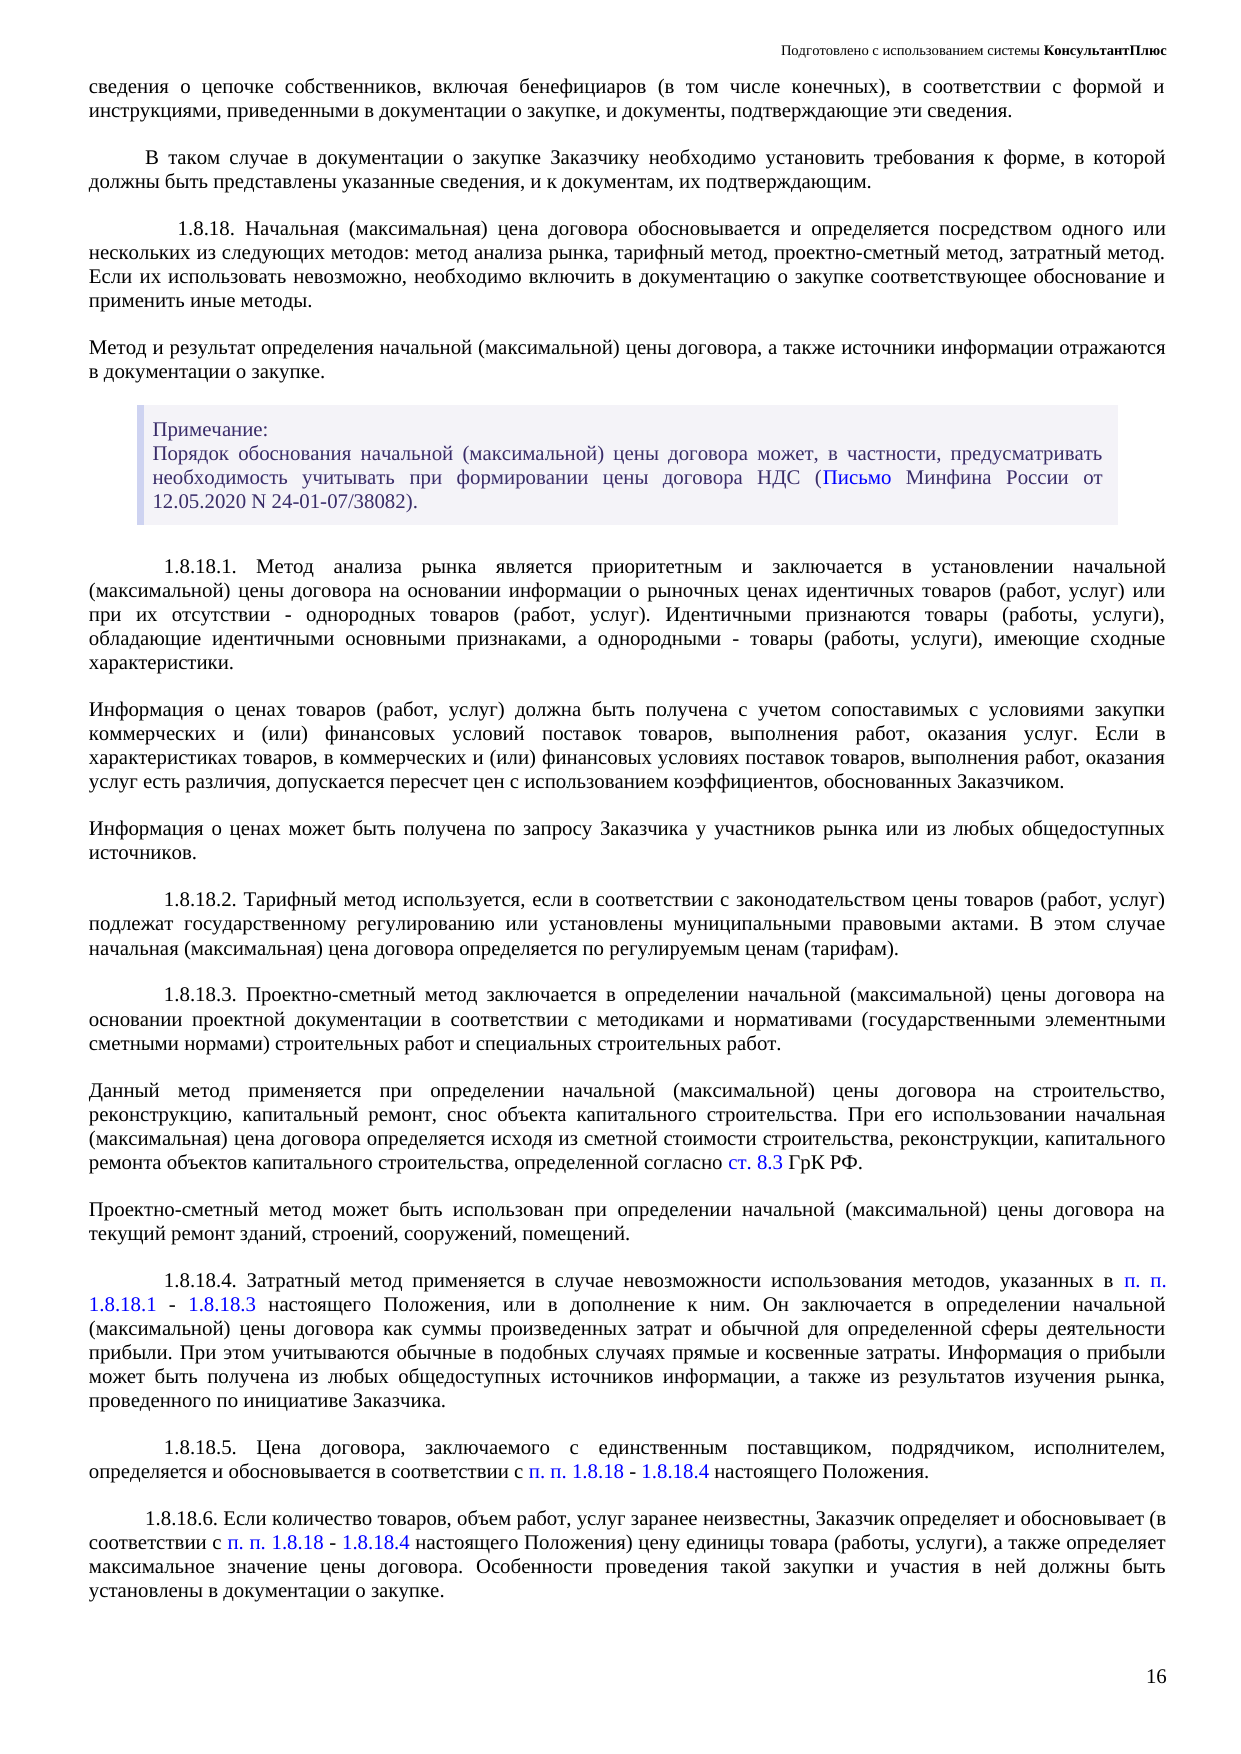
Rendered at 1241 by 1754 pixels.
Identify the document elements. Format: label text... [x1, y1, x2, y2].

text Информация о ценах может быть получена по запросу Заказчика у участников рынка или из любых общедоступных источников. [89, 816, 1167, 864]
text Данный метод применяется при определении начальной (максимальной) цены договора на строительство, реконструкцию, капитальный ремонт, снос объекта капитального строительства. При его использовании начальная (максимальная) цена договора определяется исходя из сметной стоимости строительства, реконструкции, капитального ремонта объектов капитального строительства, определенной согласно ст. 8.3 ГрК РФ. [89, 1077, 1167, 1174]
text Метод и результат определения начальной (максимальной) цены договора, а также источники информации отражаются в документации о закупке. [89, 335, 1167, 383]
text Проектно-сметный метод может быть использован при определении начальной (максимальной) цены договора на текущий ремонт зданий, строений, сооружений, помещений. [89, 1197, 1167, 1245]
text 1.8.18. Начальная (максимальная) цена договора обосновывается и определяется посредством одного или нескольких из следующих методов: метод анализа рынка, тарифный метод, проектно-сметный метод, затратный метод. Если их использовать невозможно, необходимо включить в документацию о закупке соответствующее обоснование и применить иные методы. [89, 216, 1167, 312]
text Информация о ценах товаров (работ, услуг) должна быть получена с учетом сопоставимых с условиями закупки коммерческих и (или) финансовых условий поставок товаров, выполнения работ, оказания услуг. Если в характеристиках товаров, в коммерческих и (или) финансовых условиях поставок товаров, выполнения работ, оказания услуг есть различия, допускается пересчет цен с использованием коэффициентов, обоснованных Заказчиком. [89, 697, 1167, 793]
text 1.8.18.2. Тарифный метод используется, если в соответствии с законодательством цены товаров (работ, услуг) подлежат государственному регулированию или установлены муниципальными правовыми актами. В этом случае начальная (максимальная) цена договора определяется по регулируемым ценам (тарифам). [89, 887, 1167, 959]
text 1.8.18.1. Метод анализа рынка является приоритетным и заключается в установлении начальной (максимальной) цены договора на основании информации о рыночных ценах идентичных товаров (работ, услуг) или при их отсутствии - однородных товаров (работ, услуг). Идентичными признаются товары (работы, услуги), обладающие идентичными основными признаками, а однородными - товары (работы, услуги), имеющие сходные характеристики. [89, 554, 1167, 674]
text 1.8.18.6. Если количество товаров, объем работ, услуг заранее неизвестны, Заказчик определяет и обосновывает (в соответствии с п. п. 1.8.18 - 1.8.18.4 настоящего Положения) цену единицы товара (работы, услуги), а также определяет максимальное значение цены договора. Особенности проведения такой закупки и участия в ней должны быть установлены в документации о закупке. [89, 1506, 1167, 1602]
text 1.8.18.4. Затратный метод применяется в случае невозможности использования методов, указанных в п. п. 1.8.18.1 - 1.8.18.3 настоящего Положения, или в дополнение к ним. Он заключается в определении начальной (максимальной) цены договора как суммы произведенных затрат и обычной для определенной сферы деятельности прибыли. При этом учитываются обычные в подобных случаях прямые и косвенные затраты. Информация о прибыли может быть получена из любых общедоступных источников информации, а также из результатов изучения рынка, проведенного по инициативе Заказчика. [89, 1268, 1167, 1412]
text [89, 74, 1167, 122]
text 1.8.18.5. Цена договора, заключаемого с единственным поставщиком, подрядчиком, исполнителем, определяется и обосновывается в соответствии с п. п. 1.8.18 - 1.8.18.4 настоящего Положения. [89, 1435, 1167, 1483]
text В таком случае в документации о закупке Заказчику необходимо установить требования к форме, в которой должны быть представлены указанные сведения, и к документам, их подтверждающим. [89, 145, 1167, 193]
text 1.8.18.3. Проектно-сметный метод заключается в определении начальной (максимальной) цены договора на основании проектной документации в соответствии с методиками и нормативами (государственными элементными сметными нормами) строительных работ и специальных строительных работ. [89, 982, 1167, 1054]
table_header Примечание: Порядок обоснования начальной (максимальной) цены договора может, в частности, предусматривать необходимость учитывать при формировании цены договора НДС (Письмо Минфина России от 12.05.2020 N 24-01-07/38082). [144, 405, 1112, 525]
